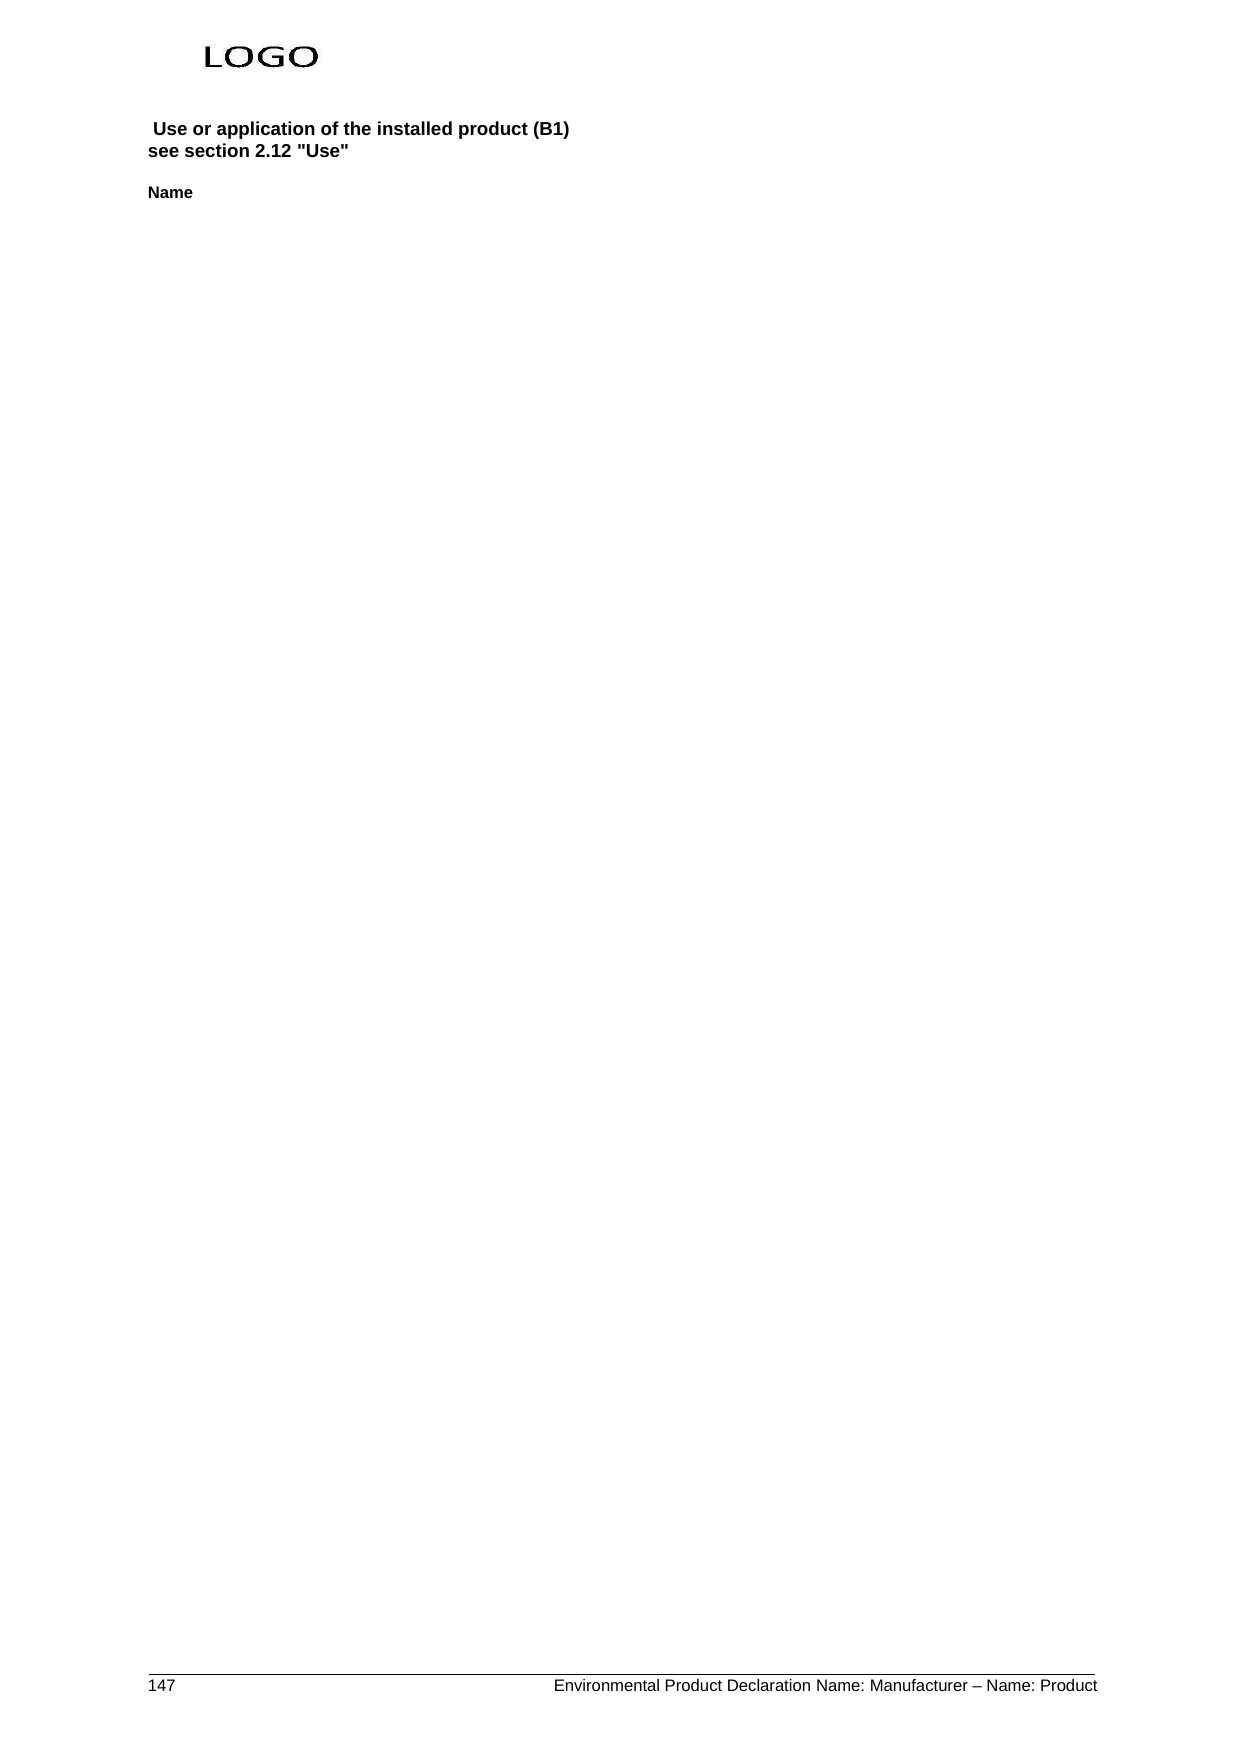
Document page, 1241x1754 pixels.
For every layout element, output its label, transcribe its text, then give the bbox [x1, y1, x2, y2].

picture [148, 13, 623, 102]
text Use or application of the installed product (B1) see section 2.12 "Use" [148, 118, 605, 161]
